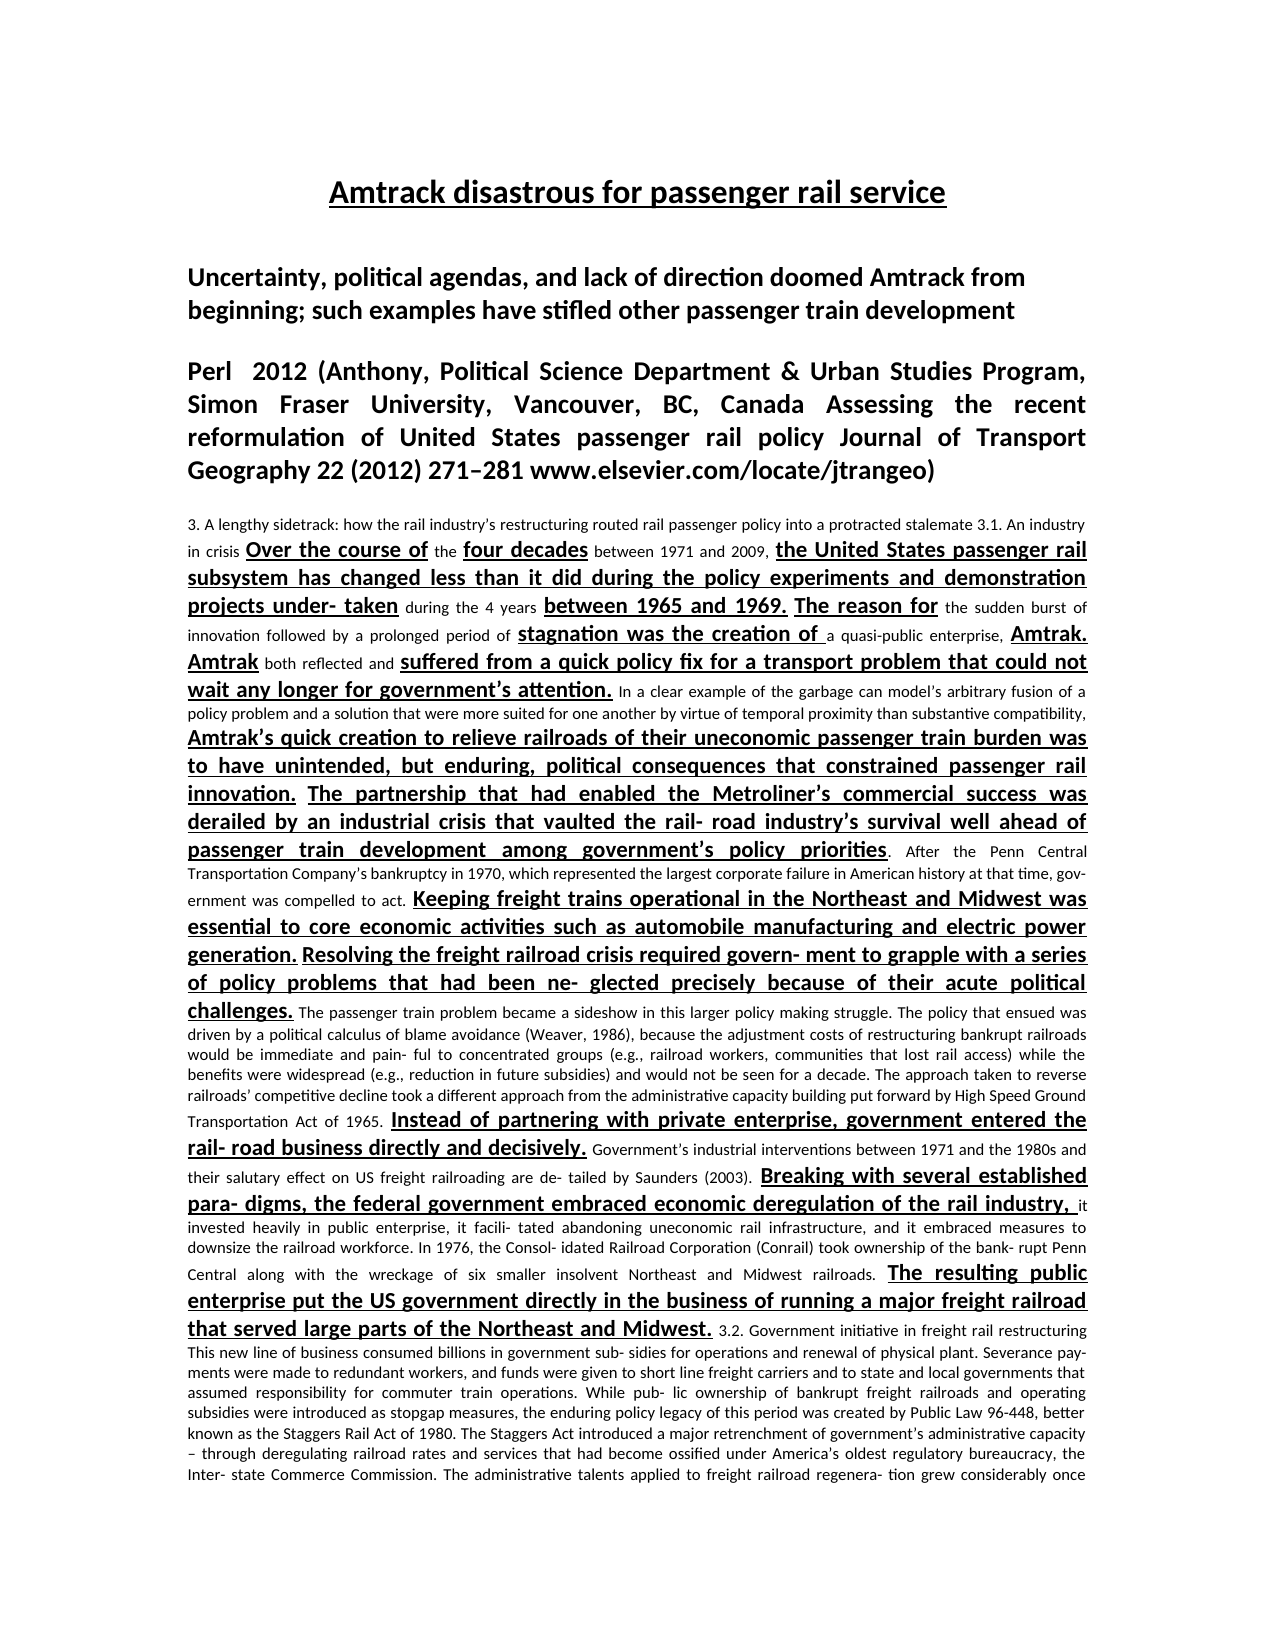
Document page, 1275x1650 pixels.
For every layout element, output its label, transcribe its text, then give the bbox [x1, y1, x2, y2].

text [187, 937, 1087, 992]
text Perl 2012 (Anthony, Political Science Department & Urban Studies Program, Simon Fraser University, Vancouver, BC, Canada Assessing the recent reformulation of United States passenger rail policy Journal of Transport Geography 22 (2012) 271–281 www.elsevier.com/locate/jtrangeo) [187, 354, 1087, 487]
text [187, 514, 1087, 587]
subtitle Amtrack disastrous for passenger rail service [187, 171, 1087, 212]
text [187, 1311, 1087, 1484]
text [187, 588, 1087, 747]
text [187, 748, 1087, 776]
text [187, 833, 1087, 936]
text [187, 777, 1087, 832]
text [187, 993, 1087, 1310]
subtitle Uncertainty, political agendas, and lack of direction doomed Amtrack from beginning; such examples have stifled other passenger train development [187, 260, 1087, 326]
